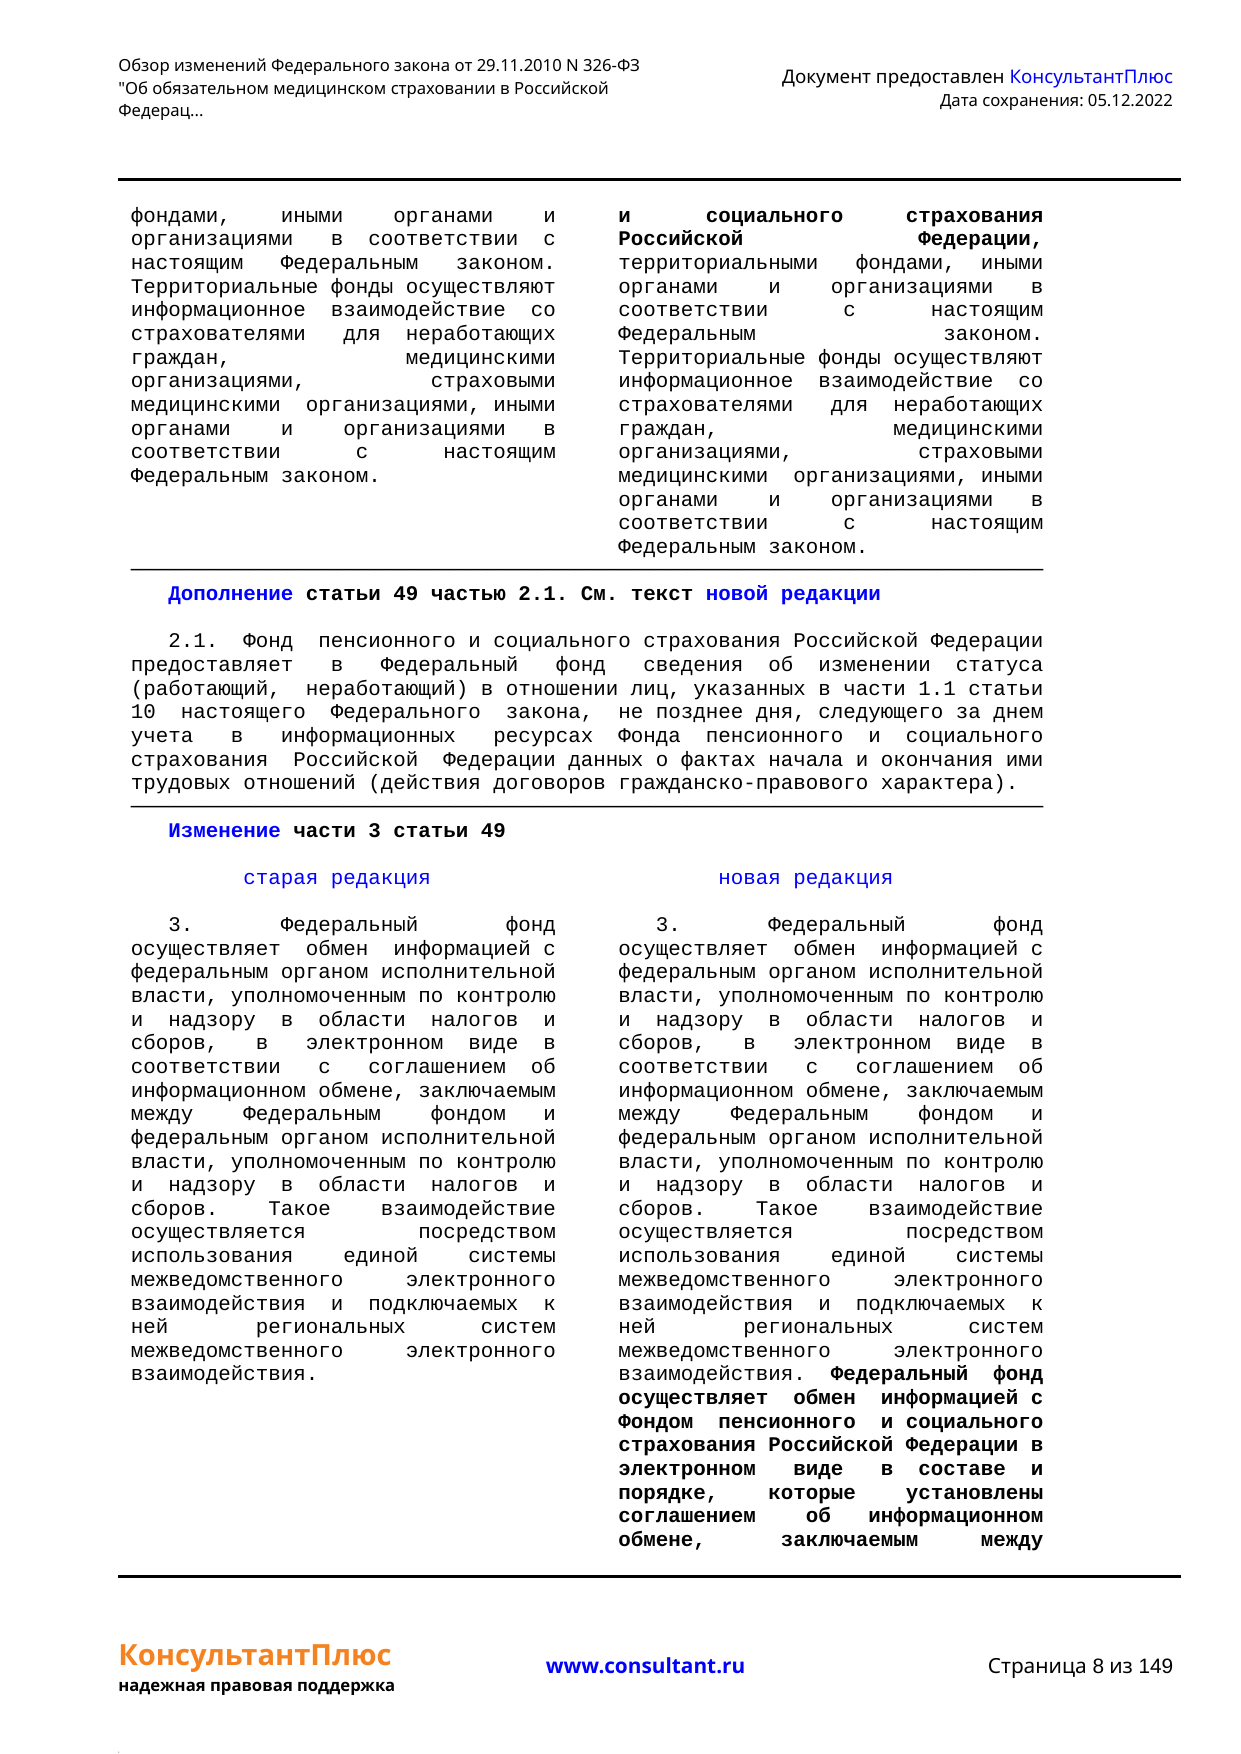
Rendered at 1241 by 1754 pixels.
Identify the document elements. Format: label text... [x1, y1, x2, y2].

text органами и организациями в [118, 488, 1181, 512]
text обмене, заключаемым между [118, 1529, 1181, 1553]
text ───────────────────────────────────────────────────────────────────────── [118, 559, 1181, 583]
text настоящим Федеральным законом. территориальными фондами, иными [118, 252, 1181, 276]
text федеральным органом исполнительной федеральным органом исполнительной [118, 1127, 1181, 1151]
text учета в информационных ресурсах Фонда пенсионного и социального [118, 725, 1181, 749]
text ней региональных систем ней региональных систем [118, 1316, 1181, 1340]
text использования единой системы использования единой системы [118, 1245, 1181, 1269]
text соответствии с настоящим организациями, страховыми [118, 441, 1181, 465]
text сборов. Такое взаимодействие сборов. Такое взаимодействие [118, 1198, 1181, 1222]
text Фондом пенсионного и социального [118, 1411, 1181, 1434]
text власти, уполномоченным по контролю власти, уполномоченным по контролю [118, 985, 1181, 1009]
text информационном обмене, заключаемым информационном обмене, заключаемым [118, 1080, 1181, 1103]
text Территориальные фонды осуществляют органами и организациями в [118, 276, 1181, 299]
text медицинскими организациями, иными страхователями для неработающих [118, 394, 1181, 418]
text соответствии с настоящим [118, 512, 1181, 536]
text порядке, которые установлены [118, 1482, 1181, 1505]
text фондами, иными органами и и социального страхования [118, 205, 1181, 228]
text Изменение части 3 статьи 49 [118, 819, 1181, 843]
text и надзору в области налогов и и надзору в области налогов и [118, 1174, 1181, 1198]
text Федеральным законом. [118, 536, 1181, 559]
text осуществляет обмен информацией с осуществляет обмен информацией с [118, 938, 1181, 961]
text трудовых отношений (действия договоров гражданско-правового характера). [118, 772, 1181, 796]
text органами и организациями в граждан, медицинскими [118, 418, 1181, 441]
text организациями, страховыми информационное взаимодействие со [118, 370, 1181, 394]
text страхования Российской Федерации в [118, 1434, 1181, 1458]
text осуществляется посредством осуществляется посредством [118, 1222, 1181, 1245]
text информационное взаимодействие со соответствии с настоящим [118, 299, 1181, 323]
text (работающий, неработающий) в отношении лиц, указанных в части 1.1 статьи [118, 678, 1181, 701]
text Федеральным законом. медицинскими организациями, иными [118, 465, 1181, 488]
text межведомственного электронного межведомственного электронного [118, 1269, 1181, 1292]
text Дополнение статьи 49 частью 2.1. См. текст новой редакции [118, 583, 1181, 607]
text и надзору в области налогов и и надзору в области налогов и [118, 1009, 1181, 1032]
text межведомственного электронного межведомственного электронного [118, 1340, 1181, 1363]
text осуществляет обмен информацией с [118, 1387, 1181, 1411]
text старая редакция новая редакция [118, 867, 1181, 891]
text 10 настоящего Федерального закона, не позднее дня, следующего за днем [118, 701, 1181, 725]
text организациями в соответствии с Российской Федерации, [118, 228, 1181, 252]
text федеральным органом исполнительной федеральным органом исполнительной [118, 961, 1181, 985]
text предоставляет в Федеральный фонд сведения об изменении статуса [118, 654, 1181, 678]
text между Федеральным фондом и между Федеральным фондом и [118, 1103, 1181, 1127]
text взаимодействия и подключаемых к взаимодействия и подключаемых к [118, 1292, 1181, 1316]
text соответствии с соглашением об соответствии с соглашением об [118, 1056, 1181, 1080]
text страхования Российской Федерации данных о фактах начала и окончания ими [118, 749, 1181, 772]
text 2.1. Фонд пенсионного и социального страхования Российской Федерации [118, 630, 1181, 654]
text граждан, медицинскими Территориальные фонды осуществляют [118, 347, 1181, 370]
text страхователями для неработающих Федеральным законом. [118, 323, 1181, 347]
text ───────────────────────────────────────────────────────────────────────── [118, 796, 1181, 819]
text соглашением об информационном [118, 1505, 1181, 1529]
text 3. Федеральный фонд 3. Федеральный фонд [118, 914, 1181, 938]
text электронном виде в составе и [118, 1458, 1181, 1482]
text взаимодействия. взаимодействия. Федеральный фонд [118, 1363, 1181, 1387]
text сборов, в электронном виде в сборов, в электронном виде в [118, 1032, 1181, 1056]
text власти, уполномоченным по контролю власти, уполномоченным по контролю [118, 1151, 1181, 1174]
